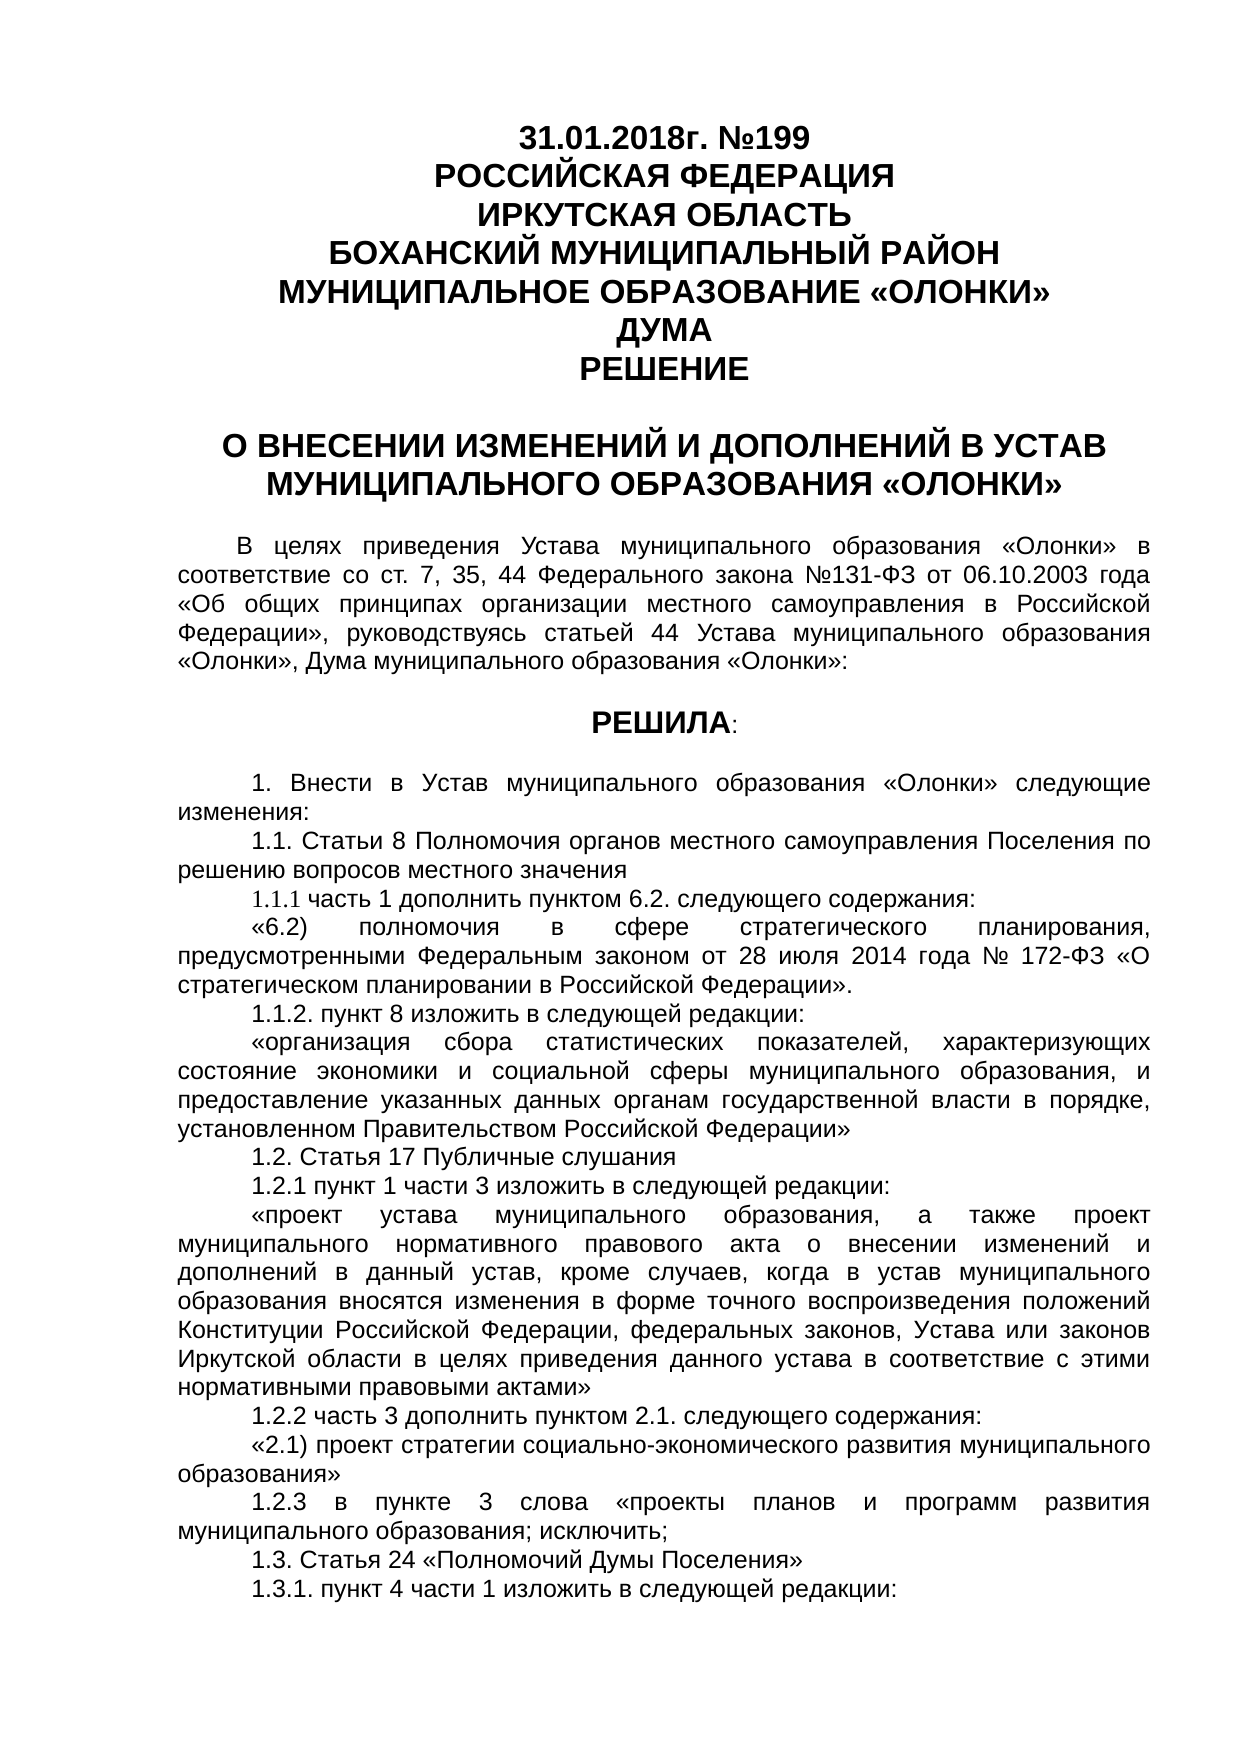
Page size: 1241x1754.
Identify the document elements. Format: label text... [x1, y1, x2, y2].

text РЕШЕНИЕ [177, 349, 1152, 387]
text 1.2.2 часть 3 дополнить пунктом 2.1. следующего содержания: [177, 1401, 1152, 1430]
text БОХАНСКИЙ МУНИЦИПАЛЬНЫЙ РАЙОН [177, 233, 1152, 272]
text «6.2) полномочия в сфере стратегического планирования, предусмотренными Федеральным законом от 28 июля 2014 года № 172-ФЗ «О стратегическом планировании в Российской Федерации». [177, 912, 1152, 999]
text О ВНЕСЕНИИ ИЗМЕНЕНИЙ И ДОПОЛНЕНИЙ В УСТАВ МУНИЦИПАЛЬНОГО ОБРАЗОВАНИЯ «ОЛОНКИ» [177, 426, 1152, 502]
text 1. Внести в Устав муниципального образования «Олонки» следующие изменения: [177, 768, 1152, 826]
text ДУМА [177, 310, 1152, 349]
text 1.2.1 пункт 1 части 3 изложить в следующей редакции: [177, 1171, 1152, 1200]
text 1.2. Статья 17 Публичные слушания [177, 1142, 1152, 1171]
text РОССИЙСКАЯ ФЕДЕРАЦИЯ [177, 157, 1152, 195]
text ИРКУТСКАЯ ОБЛАСТЬ [177, 195, 1152, 233]
text 1.3. Статья 24 «Полномочий Думы Поселения» [177, 1545, 1152, 1574]
text 1.2.3 в пункте 3 слова «проекты планов и программ развития муниципального образования; исключить; [177, 1487, 1152, 1545]
text 1.3.1. пункт 4 части 1 изложить в следующей редакции: [177, 1574, 1152, 1602]
text «организация сбора статистических показателей, характеризующих состояние экономики и социальной сферы муниципального образования, и предоставление указанных данных органам государственной власти в порядке, установленном Правительством Российской Федерации» [177, 1027, 1152, 1142]
text «2.1) проект стратегии социально-экономического развития муниципального образования» [177, 1430, 1152, 1487]
text В целях приведения Устава муниципального образования «Олонки» в соответствие со ст. 7, 35, 44 Федерального закона №131-ФЗ от 06.10.2003 года «Об общих принципах организации местного самоуправления в Российской Федерации», руководствуясь статьей 44 Устава муниципального образования «Олонки», Дума муниципального образования «Олонки»: [177, 531, 1152, 675]
text РЕШИЛА: [177, 704, 1152, 740]
text 1.1.1 часть 1 дополнить пунктом 6.2. следующего содержания: [177, 883, 1152, 912]
text 1.1.2. пункт 8 изложить в следующей редакции: [177, 999, 1152, 1027]
text 31.01.2018г. №199 [177, 118, 1152, 157]
text 1.1. Статьи 8 Полномочия органов местного самоуправления Поселения по решению вопросов местного значения [177, 826, 1152, 883]
text «проект устава муниципального образования, а также проект муниципального нормативного правового акта о внесении изменений и дополнений в данный устав, кроме случаев, когда в устав муниципального образования вносятся изменения в форме точного воспроизведения положений Конституции Российской Федерации, федеральных законов, Устава или законов Иркутской области в целях приведения данного устава в соответствие с этими нормативными правовыми актами» [177, 1200, 1152, 1401]
text МУНИЦИПАЛЬНОЕ ОБРАЗОВАНИЕ «ОЛОНКИ» [177, 272, 1152, 310]
